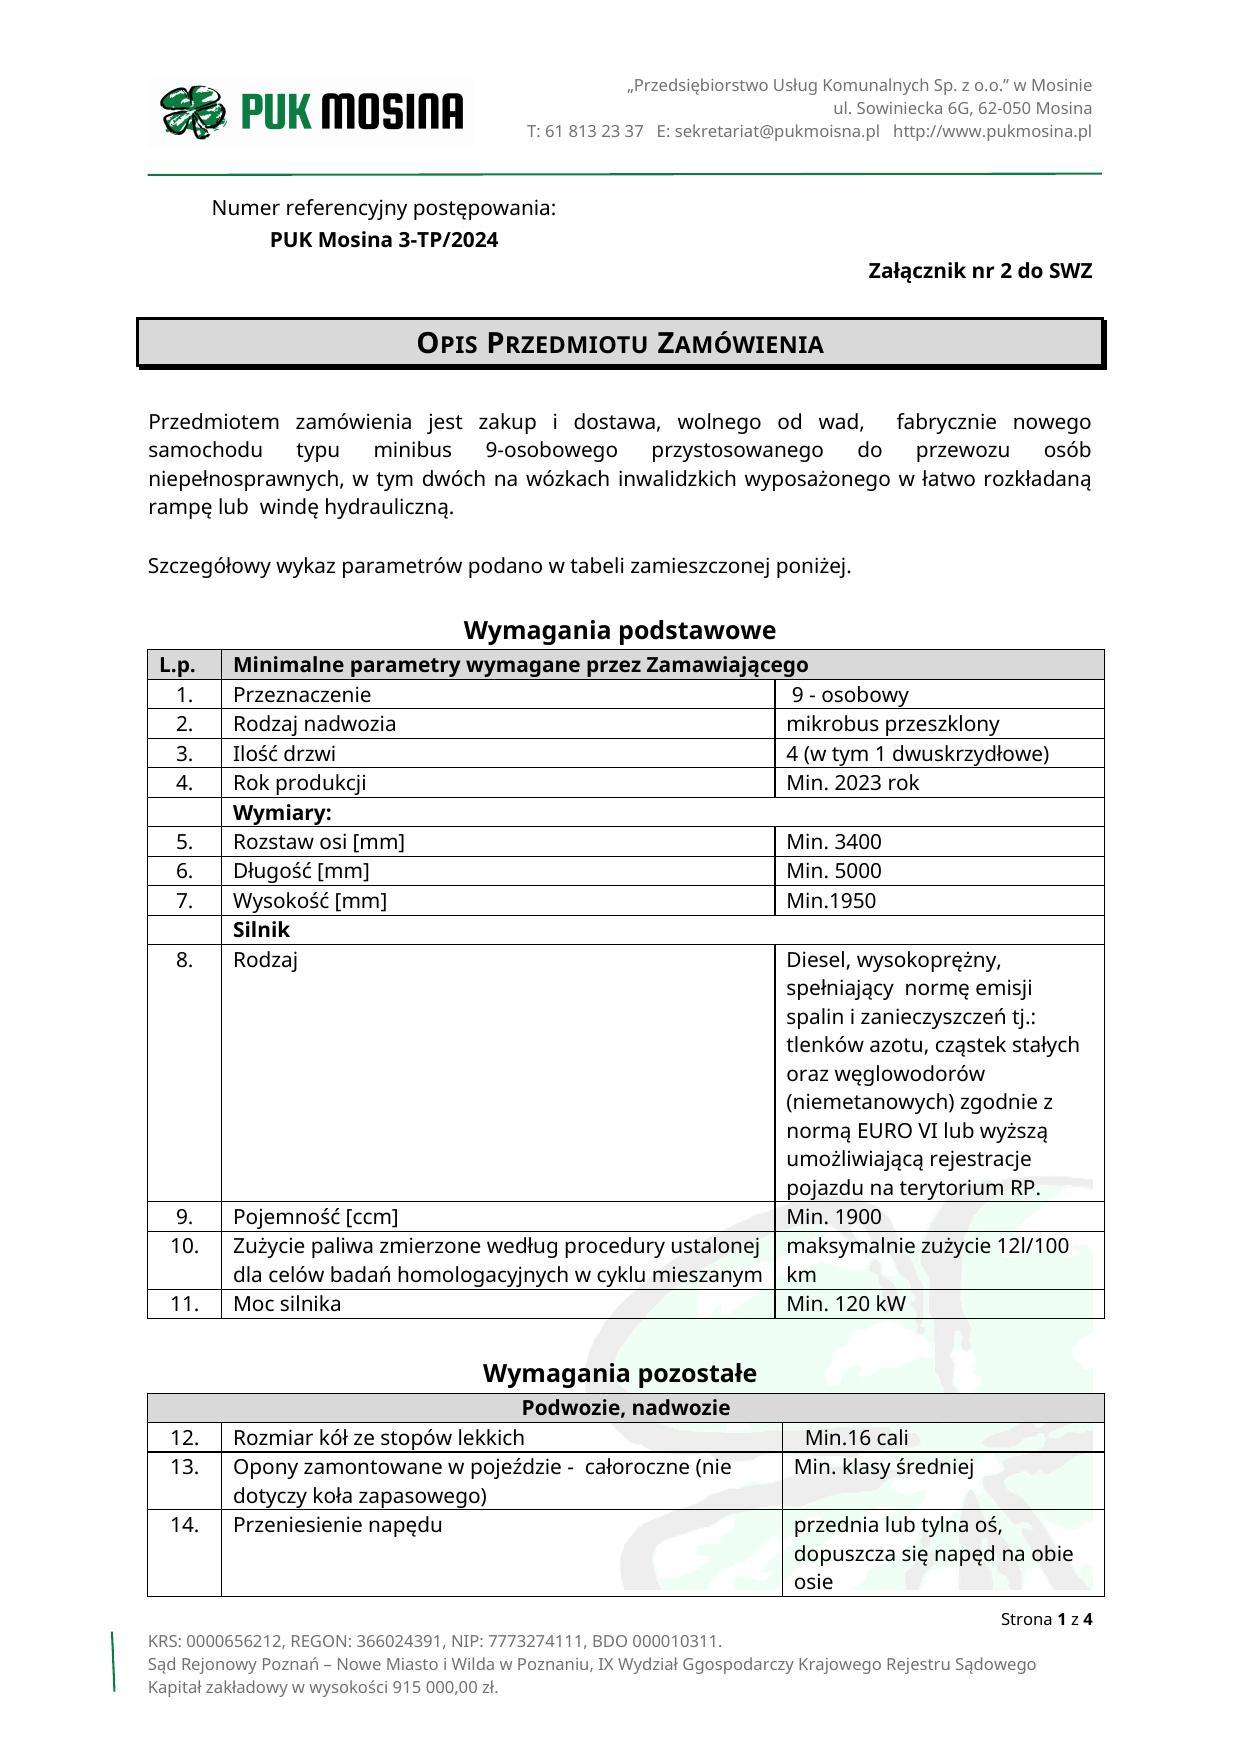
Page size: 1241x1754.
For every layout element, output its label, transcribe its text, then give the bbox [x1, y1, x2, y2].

table_cell 6. [148, 857, 221, 885]
table_cell Rok produkcji [222, 768, 774, 797]
table_cell 10. [148, 1232, 221, 1288]
table_cell Rozmiar kół ze stopów lekkich [222, 1423, 782, 1451]
table_cell Przeniesienie napędu [222, 1510, 782, 1596]
text Wymagania pozostałe [148, 1356, 1093, 1390]
table_cell Długość [mm] [222, 857, 774, 885]
table_cell Ilość drzwi [222, 739, 774, 767]
table_cell Rodzaj nadwozia [222, 709, 774, 738]
subtitle Opis Przedmiotu Zamówienia [139, 320, 1101, 364]
table_cell 4. [148, 768, 221, 797]
text Szczegółowy wykaz parametrów podano w tabeli zamieszczonej poniżej. [148, 551, 1093, 580]
table_cell Min.1950 [776, 886, 1104, 914]
table_cell 12. [148, 1423, 221, 1451]
table_cell 5. [148, 827, 221, 856]
table_cell przednia lub tylna oś, dopuszcza się napęd na obie osie [783, 1510, 1104, 1596]
text PUK Mosina 3-TP/2024 [148, 225, 620, 254]
table_cell Opony zamontowane w pojeździe - całoroczne (nie dotyczy koła zapasowego) [222, 1453, 782, 1509]
table_cell Diesel, wysokoprężny, spełniający normę emisji spalin i zanieczyszczeń tj.: tlenków azotu, cząstek stałych oraz węglowodorów (niemetanowych) zgodnie z normą EURO VI lub wyższą umożliwiającą rejestracje pojazdu na terytorium RP. [776, 945, 1104, 1201]
table_cell 13. [148, 1453, 221, 1509]
table_cell Min.16 cali [783, 1423, 1104, 1451]
table_cell Zużycie paliwa zmierzone według procedury ustalonej dla celów badań homologacyjnych w cyklu mieszanym [222, 1232, 774, 1288]
table_cell 9. [148, 1202, 221, 1231]
text Załącznik nr 2 do SWZ [148, 256, 1093, 284]
table_cell 11. [148, 1290, 221, 1318]
table_cell Silnik [222, 916, 1104, 944]
table_cell Min. 120 kW [776, 1290, 1104, 1318]
table_cell [148, 798, 221, 826]
table_cell mikrobus przeszklony [776, 709, 1104, 738]
table_cell maksymalnie zużycie 12l/100 km [776, 1232, 1104, 1288]
table_cell Pojemność [ccm] [222, 1202, 774, 1231]
table_cell Przeznaczenie [222, 680, 774, 708]
text Przedmiotem zamówienia jest zakup i dostawa, wolnego od wad, fabrycznie nowego samochodu typu minibus 9-osobowego przystosowanego do przewozu osób niepełnosprawnych, w tym dwóch na wózkach inwalidzkich wyposażonego w łatwo rozkładaną rampę lub windę hydrauliczną. [148, 407, 1093, 521]
table_header L.p. [148, 650, 221, 679]
text Numer referencyjny postępowania: [148, 193, 620, 221]
picture [147, 370, 1093, 649]
table_cell Moc silnika [222, 1290, 774, 1318]
table_cell 3. [148, 739, 221, 767]
table_cell Wymiary: [222, 798, 1104, 826]
table_cell Min. 1900 [776, 1202, 1104, 1231]
table_cell Wysokość [mm] [222, 886, 774, 914]
table_cell Rozstaw osi [mm] [222, 827, 774, 856]
table_cell [148, 916, 221, 944]
table_cell Min. 5000 [776, 857, 1104, 885]
table_header Podwozie, nadwozie [148, 1394, 1104, 1422]
picture [147, 209, 1093, 317]
table_cell 4 (w tym 1 dwuskrzydłowe) [776, 739, 1104, 767]
table_cell 8. [148, 945, 221, 1201]
table_cell Min. klasy średniej [783, 1453, 1104, 1509]
table_cell Min. 2023 rok [776, 768, 1104, 797]
table_cell Min. 3400 [776, 827, 1104, 856]
table_cell 9 - osobowy [776, 680, 1104, 708]
picture [147, 1319, 1093, 1393]
table_cell 1. [148, 680, 221, 708]
table_cell Rodzaj [222, 945, 774, 1201]
table_cell 2. [148, 709, 221, 738]
picture [147, 76, 476, 149]
table_cell 7. [148, 886, 221, 914]
text Wymagania podstawowe [148, 612, 1093, 647]
table_cell 14. [148, 1510, 221, 1596]
table_header Minimalne parametry wymagane przez Zamawiającego [222, 650, 1104, 679]
